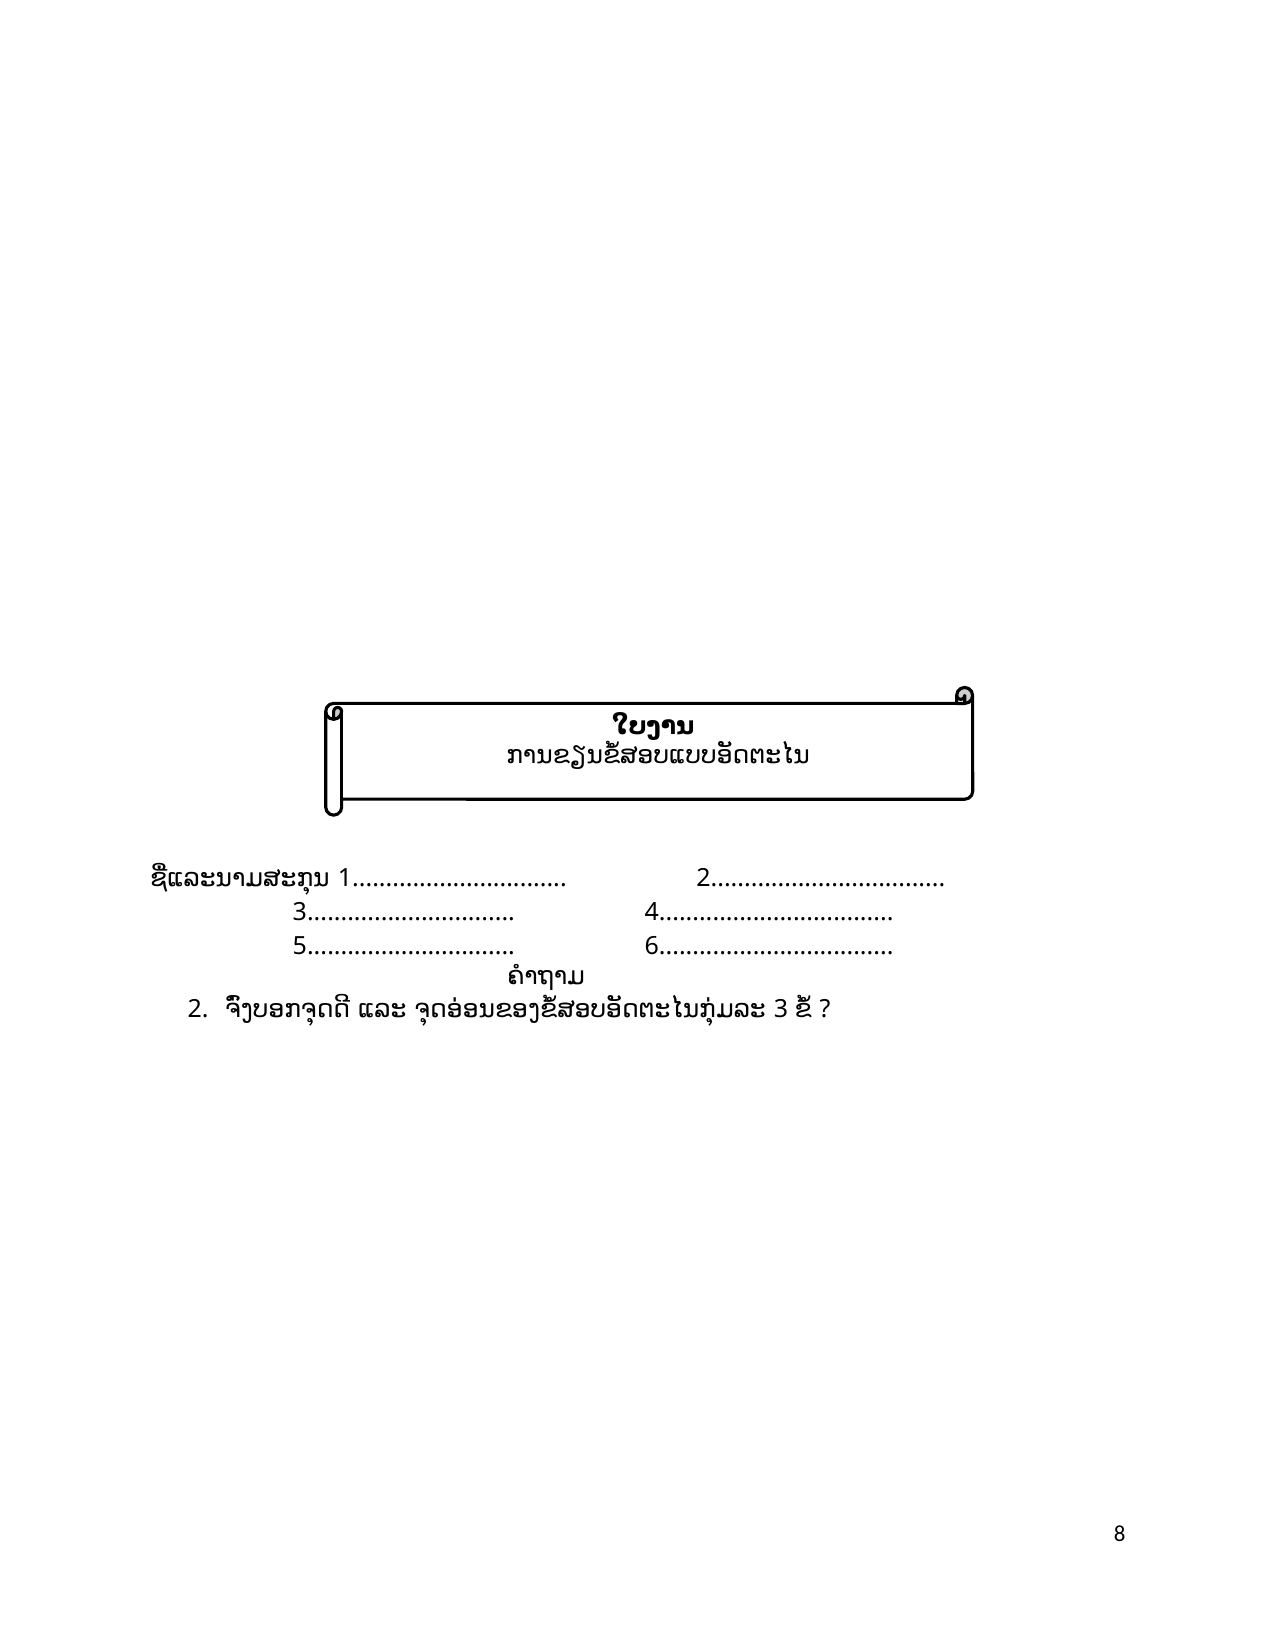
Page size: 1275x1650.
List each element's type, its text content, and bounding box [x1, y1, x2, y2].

text 3............................... 4................................... [150, 893, 1125, 927]
text 5............................... 6................................... [150, 927, 1125, 962]
text ຊື່ແລະນາມສະກຸນ 1................................ 2................................... [150, 859, 1125, 893]
text ຄໍາຖາມ [150, 962, 1125, 991]
list ຈົ່ງບອກຈຸດດີ ແລະ ຈຸດອ່ອນຂອງຂໍ້ສອບອັດຕະໄນກຸ່ມລະ 3 ຂໍ້ ? [187, 991, 1125, 1025]
